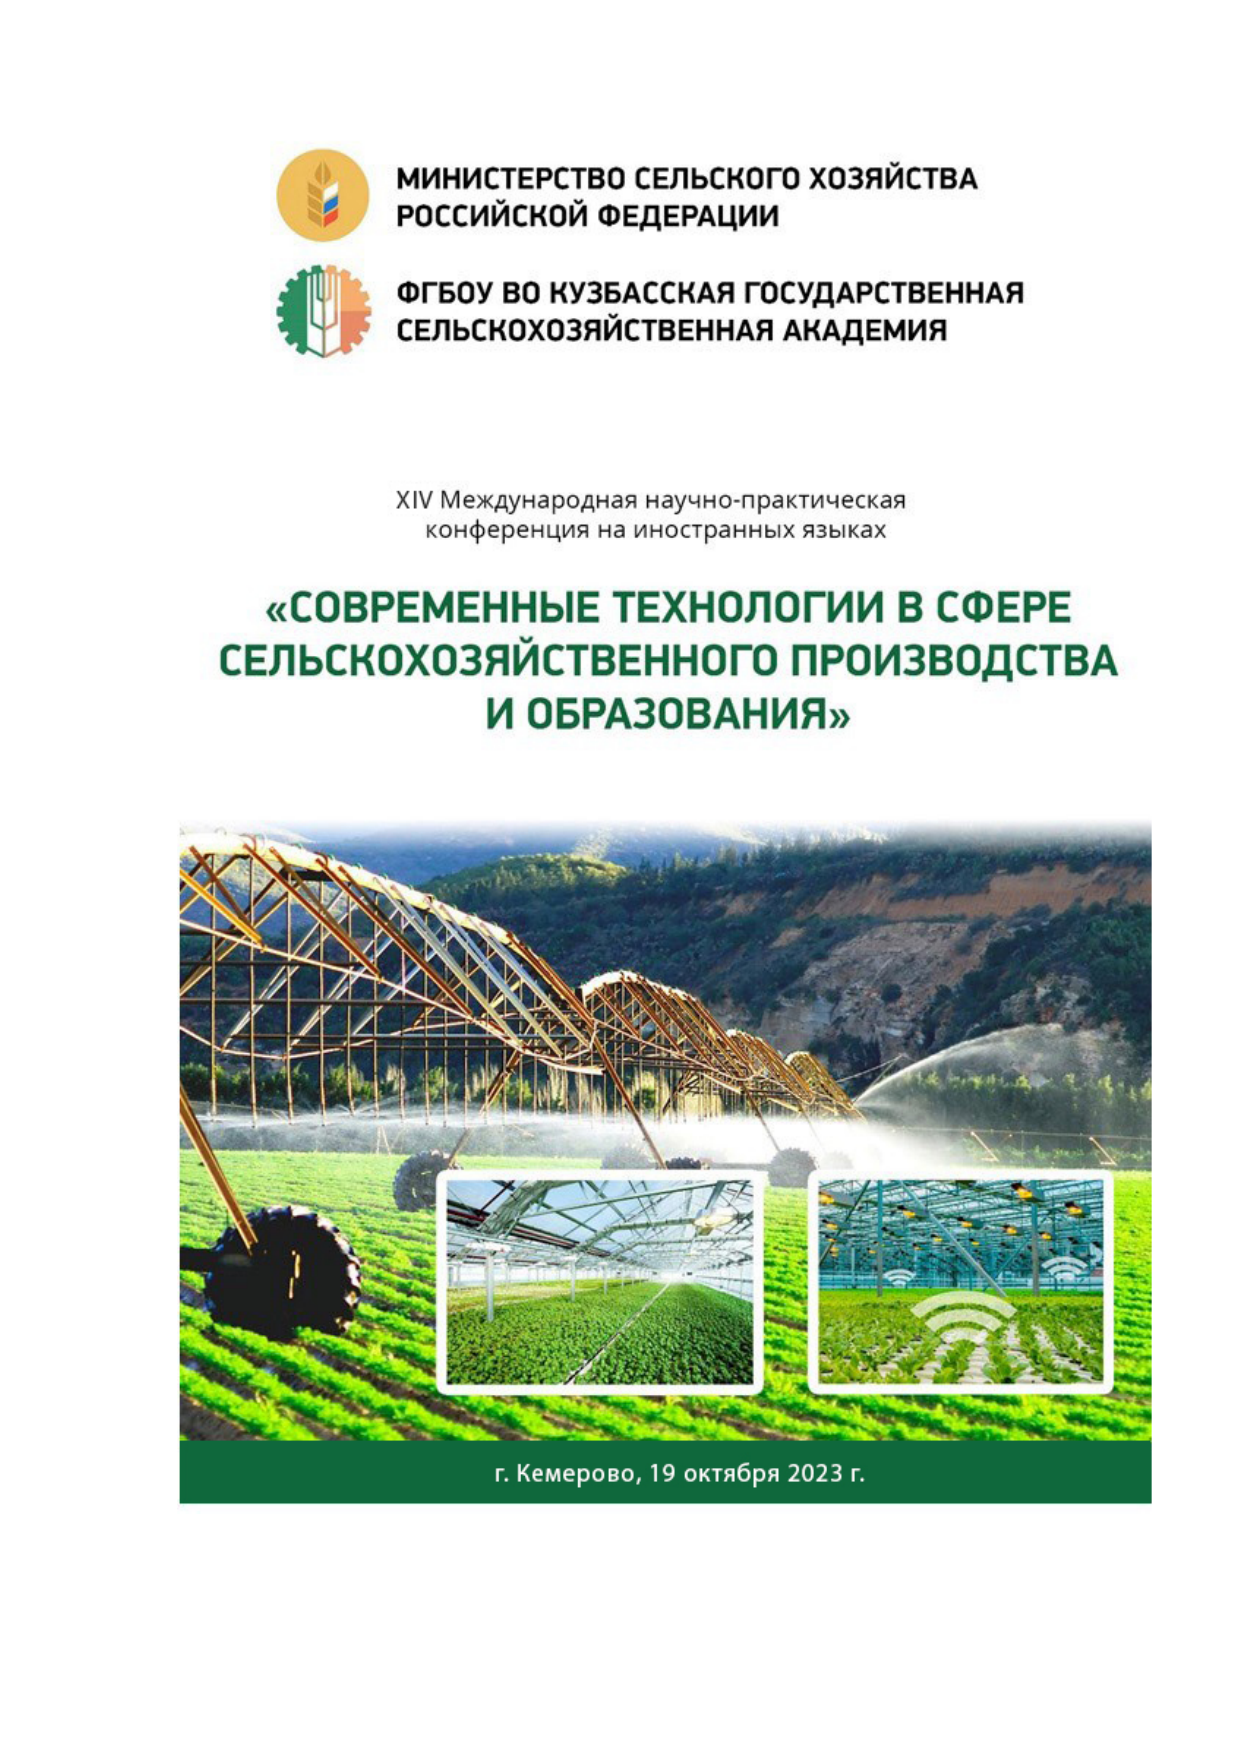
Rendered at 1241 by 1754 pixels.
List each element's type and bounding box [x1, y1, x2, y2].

picture [177, 118, 1152, 1514]
